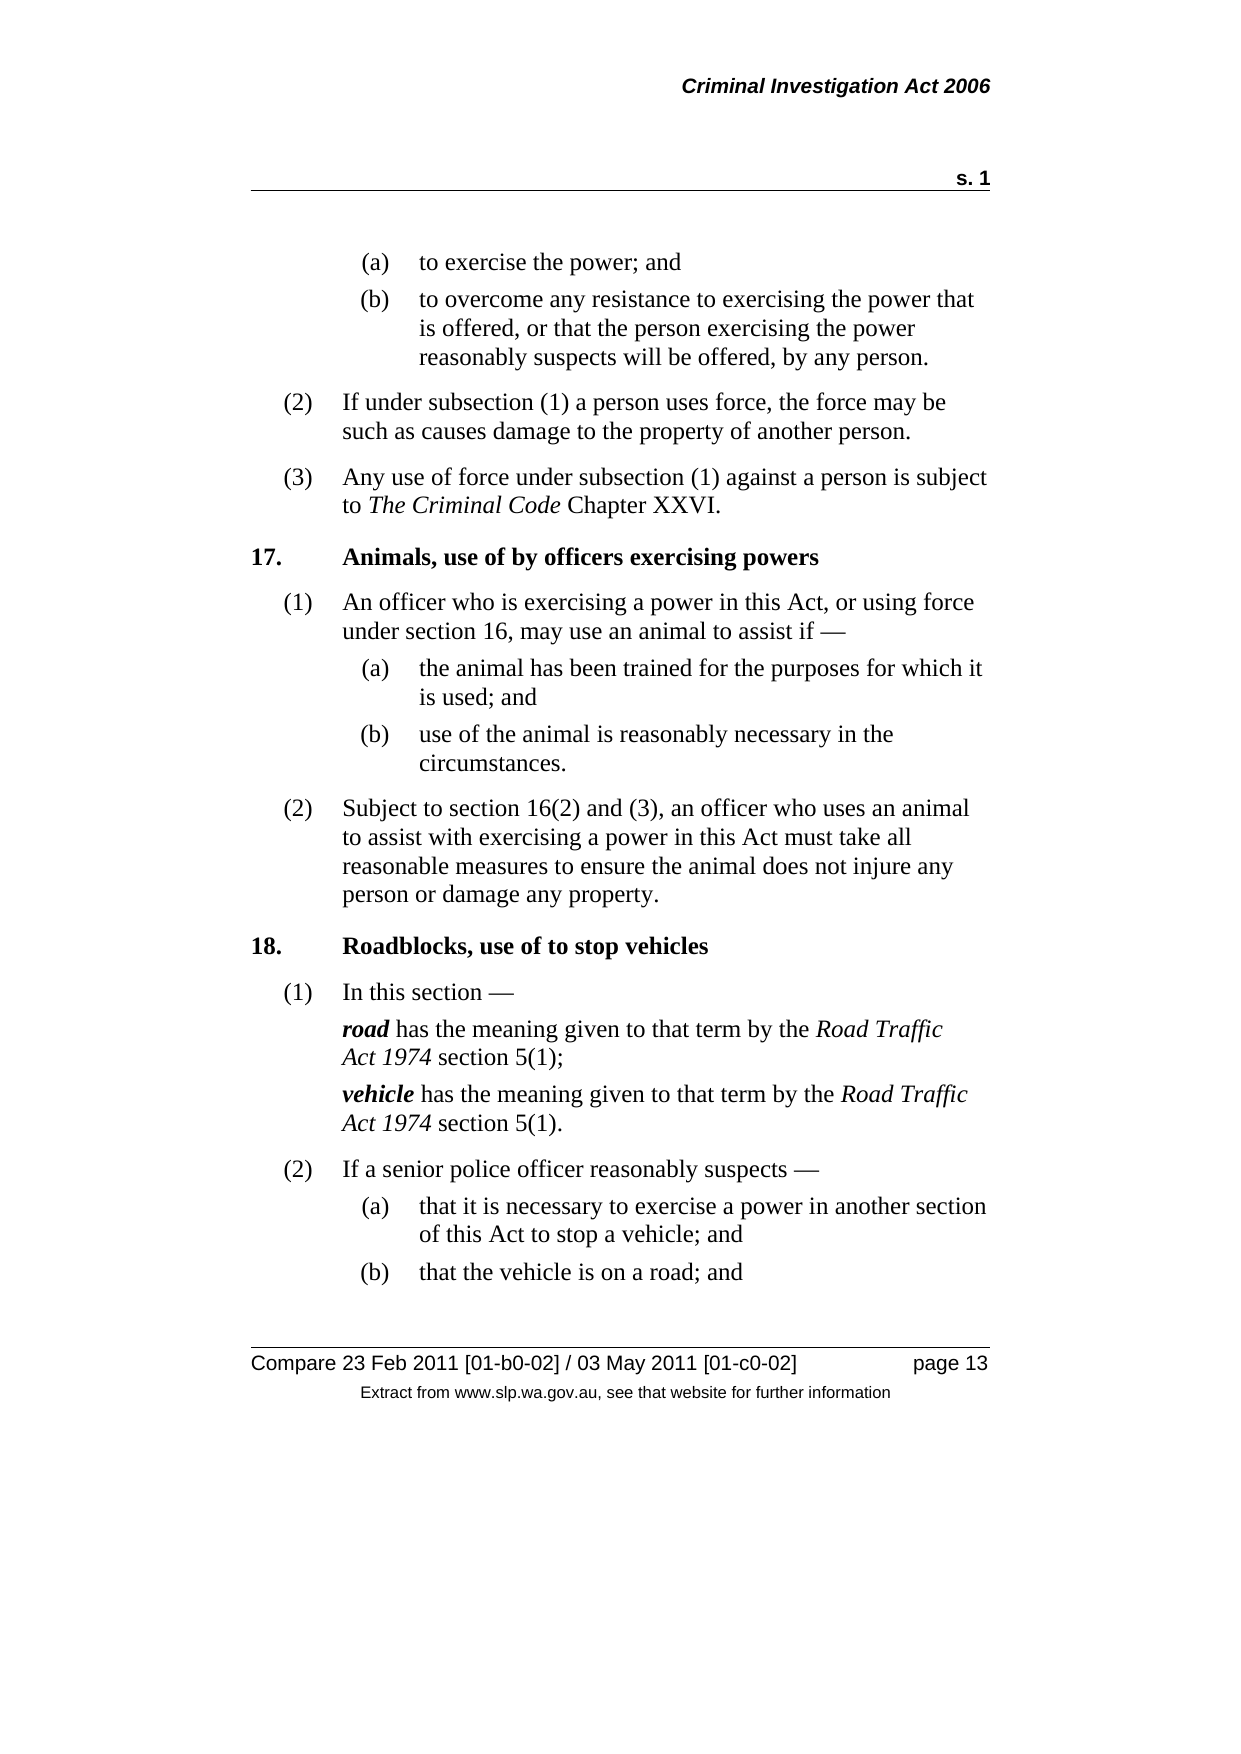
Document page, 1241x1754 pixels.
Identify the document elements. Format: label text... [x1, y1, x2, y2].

text vehicle has the meaning given to that term by the Road Traffic Act 1974 section 5(1). [251, 1079, 990, 1137]
text (3) Any use of force under subsection (1) against a person is subject to The Criminal Code Chapter XXVI. [251, 462, 990, 519]
text (a) the animal has been trained for the purposes for which it is used; and [251, 653, 990, 711]
text (2) Subject to section 16(2) and (3), an officer who uses an animal to assist with exercising a power in this Act must take all reasonable measures to ensure the animal does not injure any person or damage any property. [251, 793, 990, 908]
text (a) that it is necessary to exercise a power in another section of this Act to stop a vehicle; and [251, 1191, 990, 1248]
text (b) that the vehicle is on a road; and [251, 1257, 990, 1285]
text (2) If under subsection (1) a person uses force, the force may be such as causes damage to the property of another person. [251, 387, 990, 445]
subtitle 18. Roadblocks, use of to stop vehicles [251, 931, 990, 960]
text (1) An officer who is exercising a power in this Act, or using force under section 16, may use an animal to assist if — [251, 587, 990, 645]
text (2) If a senior police officer reasonably suspects — [251, 1154, 990, 1182]
text (1) In this section — [251, 977, 990, 1005]
subtitle 17. Animals, use of by officers exercising powers [251, 542, 990, 571]
text road has the meaning given to that term by the Road Traffic Act 1974 section 5(1); [251, 1014, 990, 1071]
text (b) to overcome any resistance to exercising the power that is offered, or that the person exercising the power reasonably suspects will be offered, by any person. [251, 284, 990, 371]
text (b) use of the animal is reasonably necessary in the circumstances. [251, 719, 990, 777]
text (a) to exercise the power; and [251, 247, 990, 276]
